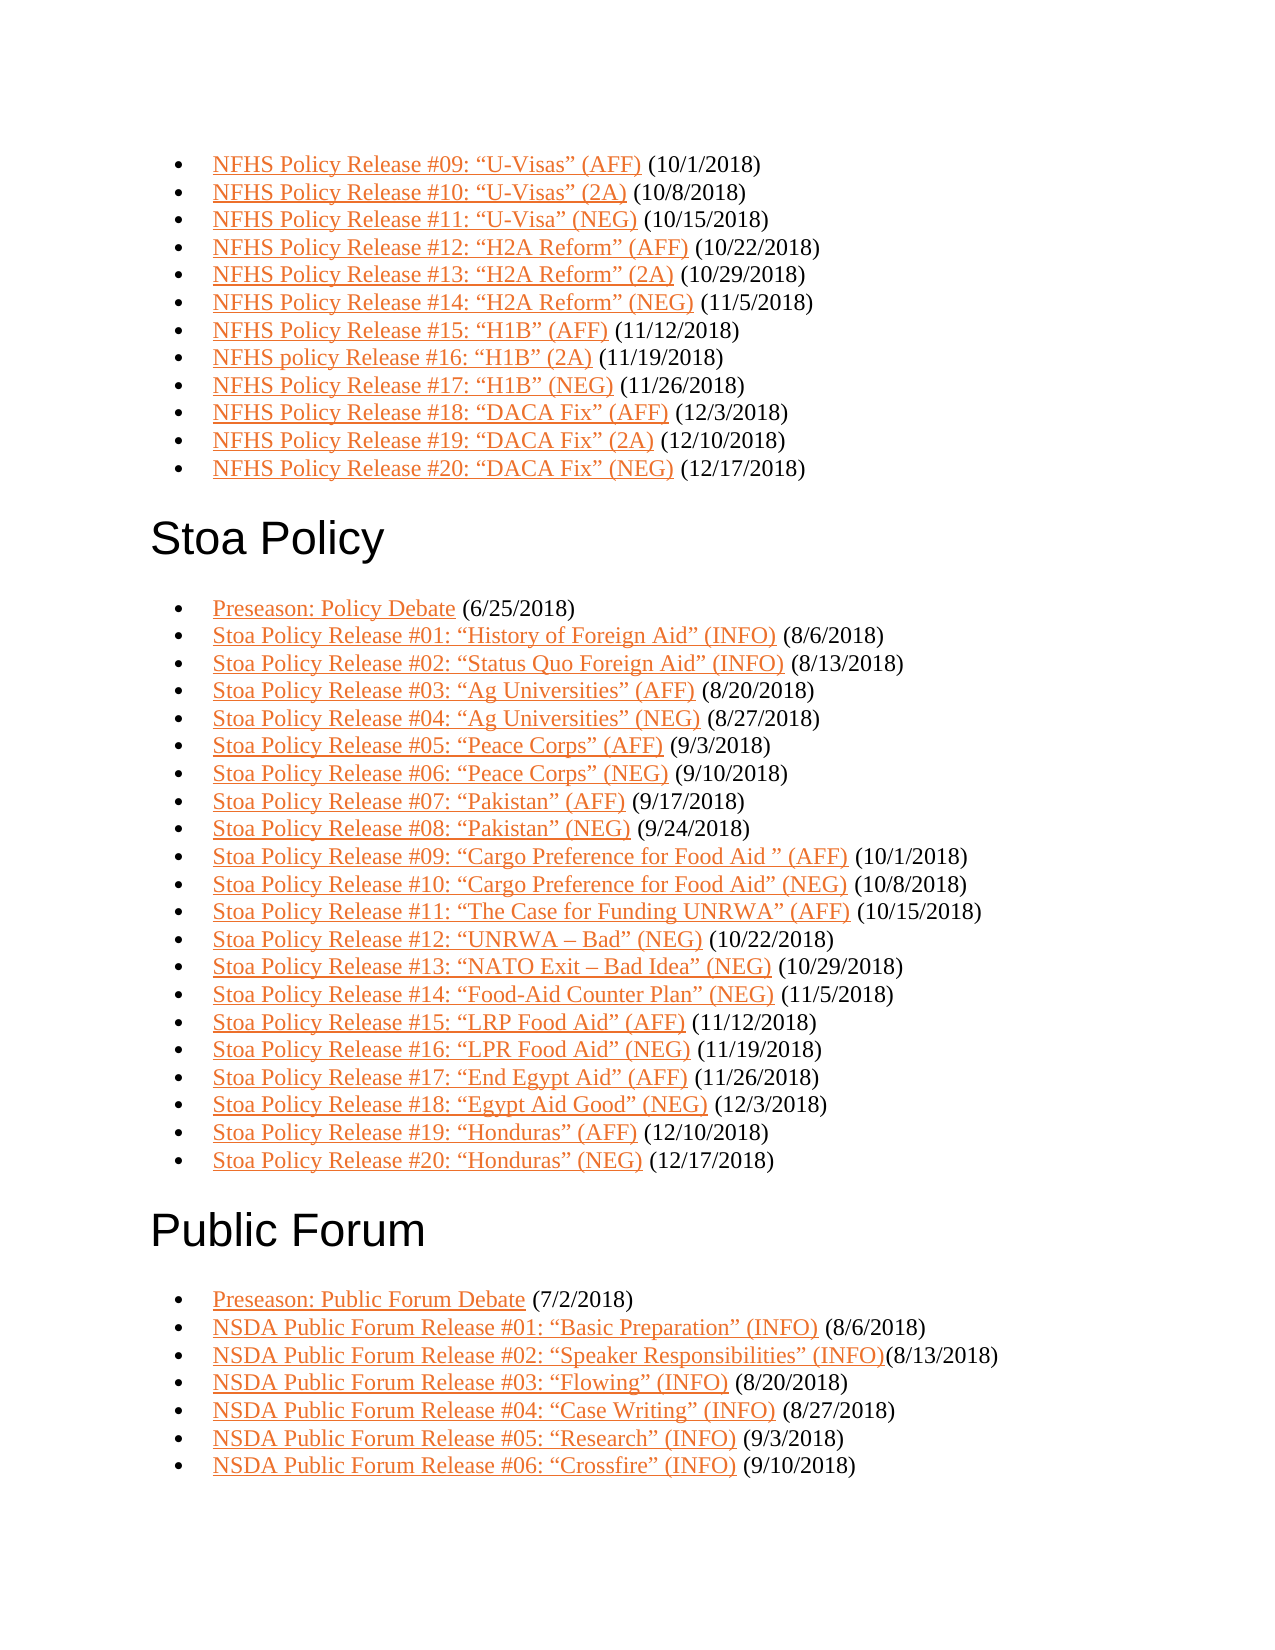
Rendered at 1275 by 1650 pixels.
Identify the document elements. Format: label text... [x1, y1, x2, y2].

list Stoa Policy Release #07: “Pakistan” (AFF) (9/17/2018) [175, 787, 1125, 814]
list Stoa Policy Release #19: “Honduras” (AFF) (12/10/2018) [175, 1118, 1125, 1146]
list NFHS Policy Release #09: “U-Visas” (AFF) (10/1/2018) [175, 150, 1125, 178]
list Stoa Policy Release #18: “Egypt Aid Good” (NEG) (12/3/2018) [175, 1090, 1125, 1118]
list Stoa Policy Release #05: “Peace Corps” (AFF) (9/3/2018) [175, 732, 1125, 759]
list NFHS Policy Release #10: “U-Visas” (2A) (10/8/2018) [175, 178, 1125, 205]
list NFHS Policy Release #12: “H2A Reform” (AFF) (10/22/2018) [175, 233, 1125, 260]
list Stoa Policy Release #13: “NATO Exit – Bad Idea” (NEG) (10/29/2018) [175, 952, 1125, 980]
list NFHS Policy Release #20: “DACA Fix” (NEG) (12/17/2018) [175, 454, 1125, 481]
list Stoa Policy Release #11: “The Case for Funding UNRWA” (AFF) (10/15/2018) [175, 897, 1125, 925]
list NSDA Public Forum Release #06: “Crossfire” (INFO) (9/10/2018) [175, 1451, 1125, 1479]
list NSDA Public Forum Release #04: “Case Writing” (INFO) (8/27/2018) [175, 1396, 1125, 1423]
list Stoa Policy Release #04: “Ag Universities” (NEG) (8/27/2018) [175, 704, 1125, 732]
list Stoa Policy Release #14: “Food-Aid Counter Plan” (NEG) (11/5/2018) [175, 980, 1125, 1008]
list NSDA Public Forum Release #05: “Research” (INFO) (9/3/2018) [175, 1423, 1125, 1451]
list NFHS Policy Release #14: “H2A Reform” (NEG) (11/5/2018) [175, 288, 1125, 316]
list Stoa Policy Release #02: “Status Quo Foreign Aid” (INFO) (8/13/2018) [175, 649, 1125, 676]
list NFHS Policy Release #11: “U-Visa” (NEG) (10/15/2018) [175, 205, 1125, 233]
list Stoa Policy Release #08: “Pakistan” (NEG) (9/24/2018) [175, 814, 1125, 842]
list Preseason: Public Forum Debate (7/2/2018) [175, 1286, 1125, 1313]
list Stoa Policy Release #10: “Cargo Preference for Food Aid” (NEG) (10/8/2018) [175, 869, 1125, 897]
list Stoa Policy Release #15: “LRP Food Aid” (AFF) (11/12/2018) [175, 1008, 1125, 1035]
list Stoa Policy Release #09: “Cargo Preference for Food Aid ” (AFF) (10/1/2018) [175, 842, 1125, 869]
list Stoa Policy Release #12: “UNRWA – Bad” (NEG) (10/22/2018) [175, 925, 1125, 952]
list Stoa Policy Release #06: “Peace Corps” (NEG) (9/10/2018) [175, 759, 1125, 787]
text Stoa Policy [150, 510, 1125, 564]
list NFHS Policy Release #17: “H1B” (NEG) (11/26/2018) [175, 371, 1125, 398]
list NSDA Public Forum Release #03: “Flowing” (INFO) (8/20/2018) [175, 1368, 1125, 1396]
list Stoa Policy Release #03: “Ag Universities” (AFF) (8/20/2018) [175, 676, 1125, 704]
list NSDA Public Forum Release #01: “Basic Preparation” (INFO) (8/6/2018) [175, 1313, 1125, 1341]
list Stoa Policy Release #17: “End Egypt Aid” (AFF) (11/26/2018) [175, 1063, 1125, 1090]
list NFHS Policy Release #19: “DACA Fix” (2A) (12/10/2018) [175, 426, 1125, 454]
text Public Forum [150, 1202, 1125, 1256]
list Preseason: Policy Debate (6/25/2018) [175, 593, 1125, 621]
list NFHS Policy Release #15: “H1B” (AFF) (11/12/2018) [175, 316, 1125, 343]
list Stoa Policy Release #20: “Honduras” (NEG) (12/17/2018) [175, 1146, 1125, 1173]
list Stoa Policy Release #16: “LPR Food Aid” (NEG) (11/19/2018) [175, 1035, 1125, 1063]
list NSDA Public Forum Release #02: “Speaker Responsibilities” (INFO)(8/13/2018) [175, 1341, 1125, 1368]
list NFHS Policy Release #13: “H2A Reform” (2A) (10/29/2018) [175, 260, 1125, 288]
list NFHS Policy Release #18: “DACA Fix” (AFF) (12/3/2018) [175, 398, 1125, 426]
list Stoa Policy Release #01: “History of Foreign Aid” (INFO) (8/6/2018) [175, 621, 1125, 649]
list NFHS policy Release #16: “H1B” (2A) (11/19/2018) [175, 343, 1125, 371]
